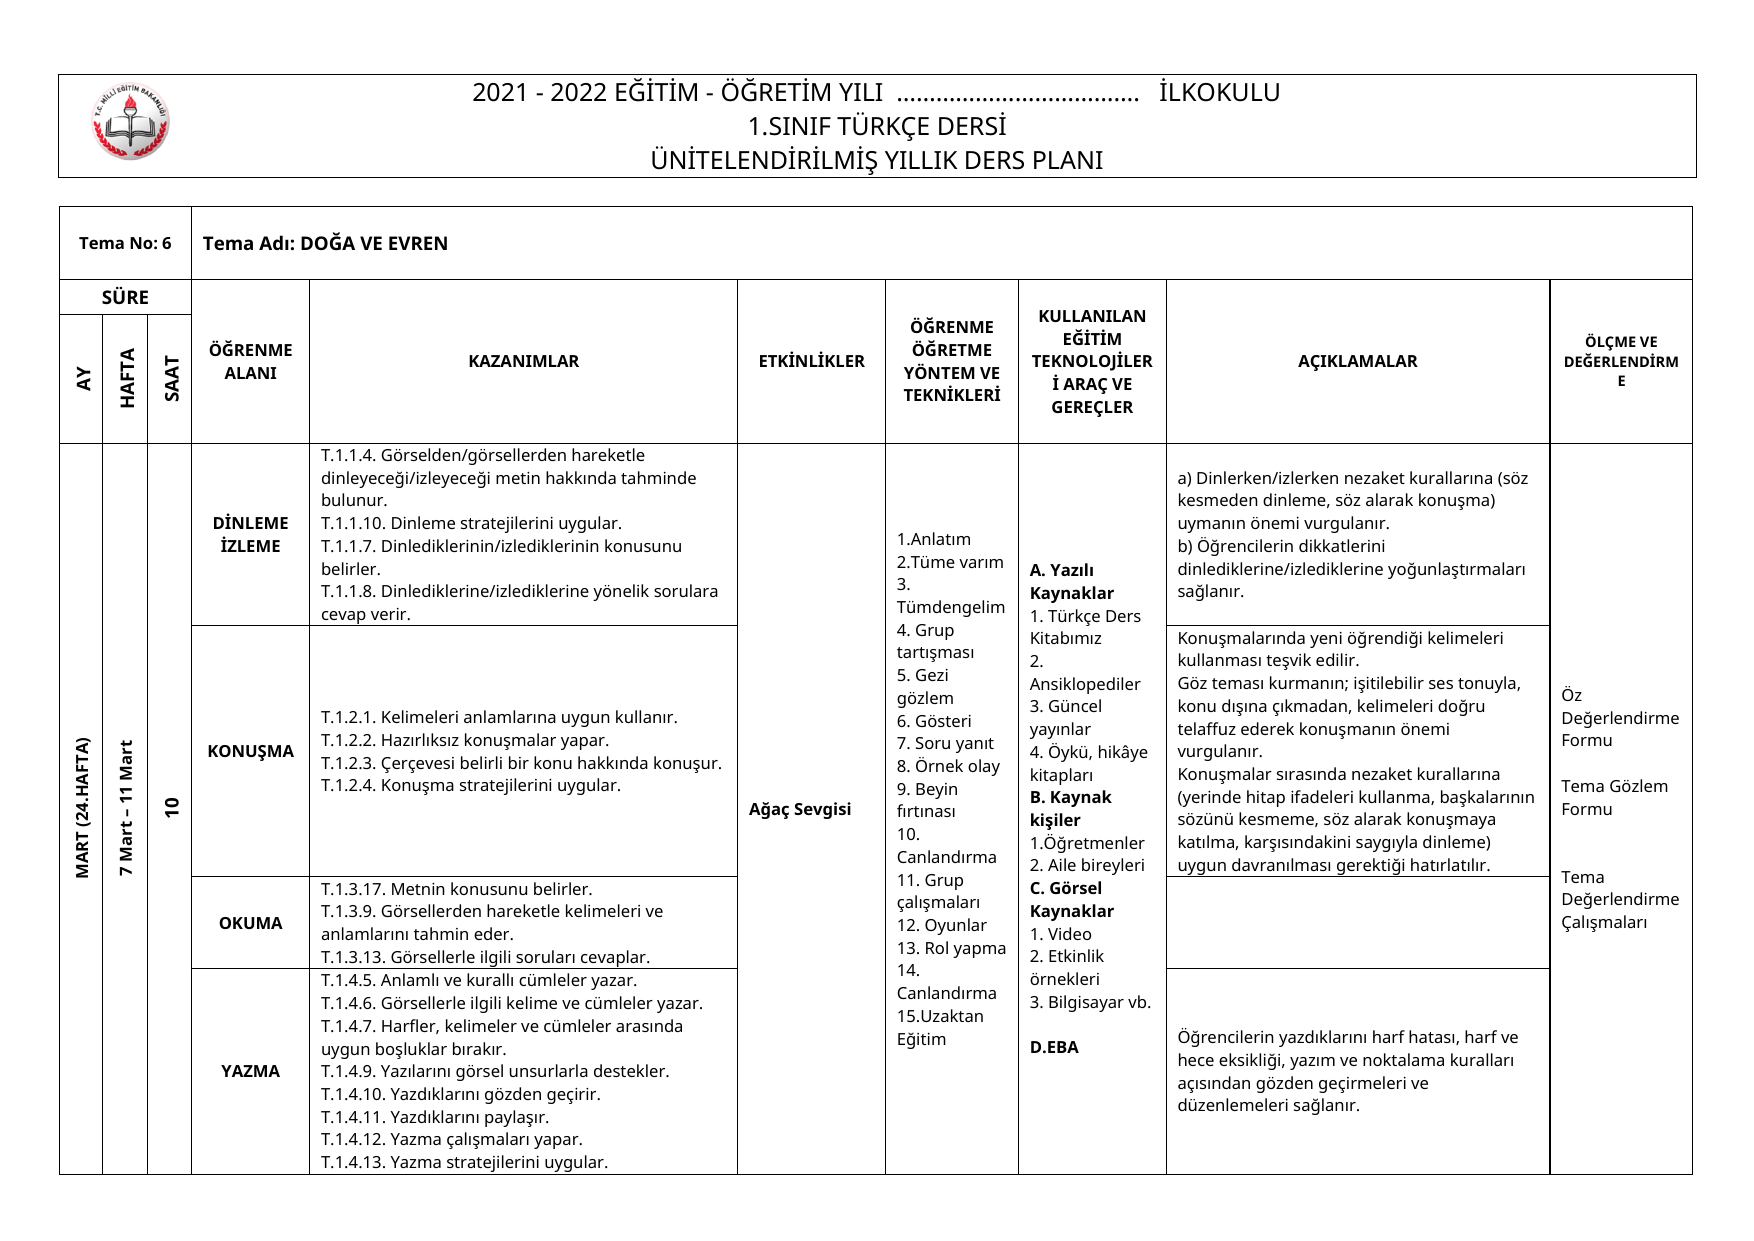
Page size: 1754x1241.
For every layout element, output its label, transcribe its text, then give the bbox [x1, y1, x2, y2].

table_cell T.1.2.1. Kelimeleri anlamlarına uygun kullanır. T.1.2.2. Hazırlıksız konuşmalar yapar. T.1.2.3. Çerçevesi belirli bir konu hakkında konuşur. T.1.2.4. Konuşma stratejilerini uygular. [310, 626, 737, 876]
table_cell 1.Anlatım 2.Tüme varım 3. Tümdengelim 4. Grup tartışması 5. Gezi gözlem 6. Gösteri 7. Soru yanıt 8. Örnek olay 9. Beyin fırtınası 10. Canlandırma 11. Grup çalışmaları 12. Oyunlar 13. Rol yapma 14. Canlandırma 15.Uzaktan Eğitim [886, 444, 1018, 1173]
table_cell MART (24.HAFTA) [60, 444, 102, 1173]
table_cell 10 [148, 444, 191, 1173]
table_cell 7 Mart – 11 Mart [103, 444, 147, 1173]
table_cell OKUMA [192, 877, 309, 968]
table_cell a) Dinlerken/izlerken nezaket kurallarına (söz kesmeden dinleme, söz alarak konuşma) uymanın önemi vurgulanır. b) Öğrencilerin dikkatlerini dinlediklerine/izlediklerine yoğunlaştırmaları sağlanır. [1167, 444, 1549, 625]
table_cell Öğrencilerin yazdıklarını harf hatası, harf ve hece eksikliği, yazım ve noktalama kuralları açısından gözden geçirmeleri ve düzenlemeleri sağlanır. [1167, 969, 1549, 1173]
table_cell AÇIKLAMALAR [1167, 280, 1549, 443]
table_cell Öz Değerlendirme Formu Tema Gözlem Formu Tema Değerlendirme Çalışmaları [1551, 444, 1692, 1173]
table_cell Konuşmalarında yeni öğrendiği kelimeleri kullanması teşvik edilir. Göz teması kurmanın; işitilebilir ses tonuyla, konu dışına çıkmadan, kelimeleri doğru telaffuz ederek konuşmanın önemi vurgulanır. Konuşmalar sırasında nezaket kurallarına (yerinde hitap ifadeleri kullanma, başkalarının sözünü kesmeme, söz alarak konuşmaya katılma, karşısındakini saygıyla dinleme) uygun davranılması gerektiği hatırlatılır. [1167, 626, 1549, 876]
table_cell T.1.3.17. Metnin konusunu belirler. T.1.3.9. Görsellerden hareketle kelimeleri ve anlamlarını tahmin eder. T.1.3.13. Görsellerle ilgili soruları cevaplar. [310, 877, 737, 968]
table_cell ETKİNLİKLER [738, 280, 885, 443]
picture [85, 77, 175, 167]
table_header Tema Adı: DOĞA VE EVREN [192, 207, 1692, 279]
table_cell YAZMA [192, 969, 309, 1173]
table_cell SÜRE [60, 280, 191, 314]
table_cell ÖĞRENME ÖĞRETME YÖNTEM VE TEKNİKLERİ [886, 280, 1018, 443]
table_cell KONUŞMA [192, 626, 309, 876]
table_cell T.1.4.5. Anlamlı ve kurallı cümleler yazar. T.1.4.6. Görsellerle ilgili kelime ve cümleler yazar. T.1.4.7. Harfler, kelimeler ve cümleler arasında uygun boşluklar bırakır. T.1.4.9. Yazılarını görsel unsurlarla destekler. T.1.4.10. Yazdıklarını gözden geçirir. T.1.4.11. Yazdıklarını paylaşır. T.1.4.12. Yazma çalışmaları yapar. T.1.4.13. Yazma stratejilerini uygular. [310, 969, 737, 1173]
table_cell HAFTA [103, 315, 147, 443]
table_cell KULLANILAN EĞİTİM TEKNOLOJİLERİ ARAÇ VE GEREÇLER [1019, 280, 1166, 443]
table_cell ÖLÇME VE DEĞERLENDİRME [1551, 280, 1692, 443]
table_cell T.1.1.4. Görselden/görsellerden hareketle dinleyeceği/izleyeceği metin hakkında tahminde bulunur. T.1.1.10. Dinleme stratejilerini uygular. T.1.1.7. Dinlediklerinin/izlediklerinin konusunu belirler. T.1.1.8. Dinlediklerine/izlediklerine yönelik sorulara cevap verir. [310, 444, 737, 625]
table_header Tema No: 6 [60, 207, 191, 279]
table_cell DİNLEME İZLEME [192, 444, 309, 625]
table_cell A. Yazılı Kaynaklar 1. Türkçe Ders Kitabımız 2. Ansiklopediler 3. Güncel yayınlar 4. Öykü, hikâye kitapları B. Kaynak kişiler 1.Öğretmenler 2. Aile bireyleri C. Görsel Kaynaklar 1. Video 2. Etkinlik örnekleri 3. Bilgisayar vb. D.EBA [1019, 444, 1166, 1173]
table_cell KAZANIMLAR [310, 280, 737, 443]
table_cell ÖĞRENME ALANI [192, 280, 309, 443]
table_cell Ağaç Sevgisi [738, 444, 885, 1173]
table_cell [1167, 877, 1549, 968]
table_cell SAAT [148, 315, 191, 443]
table_cell AY [60, 315, 102, 443]
